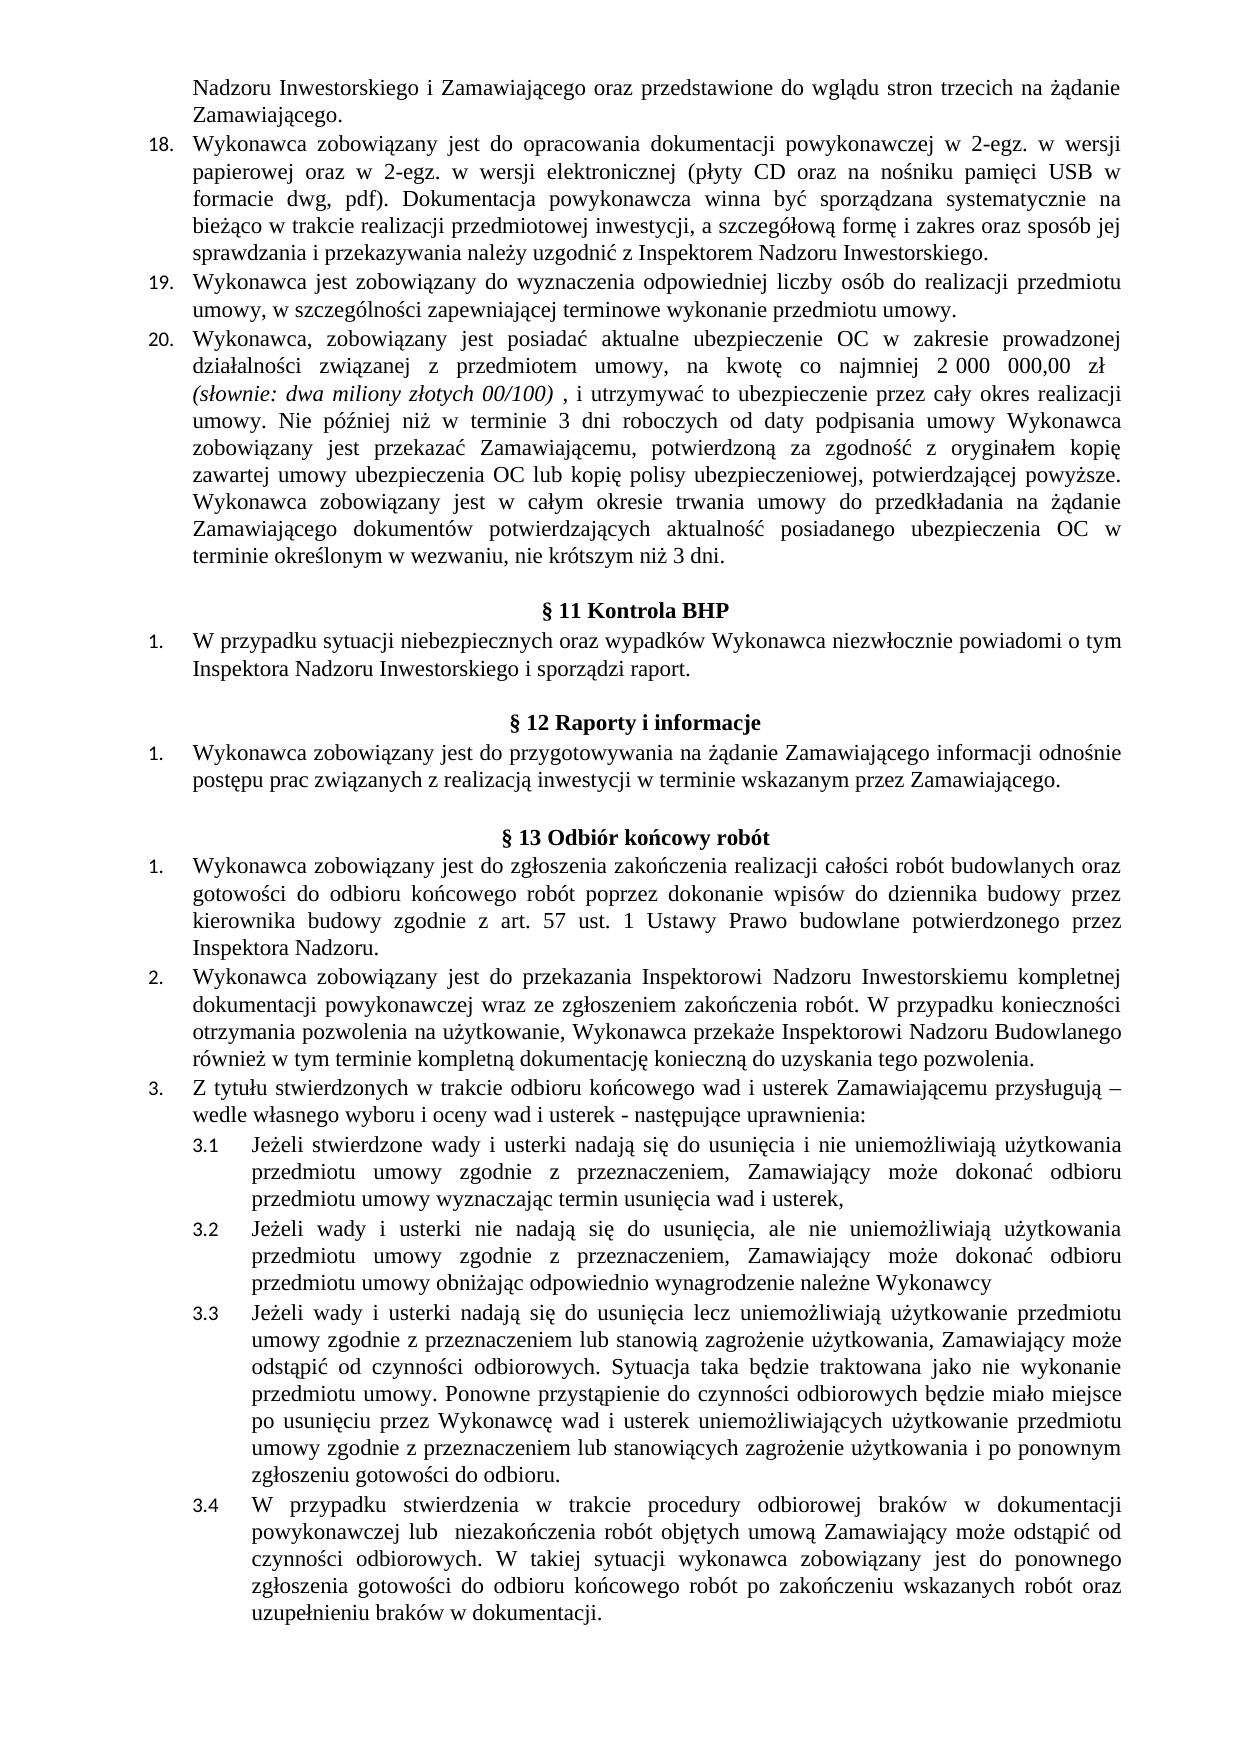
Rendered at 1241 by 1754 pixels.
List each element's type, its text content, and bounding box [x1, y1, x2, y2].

list Wykonawca zobowiązany jest do przygotowywania na żądanie Zamawiającego informacji odnośnie postępu prac związanych z realizacją inwestycji w terminie wskazanym przez Zamawiającego. [148, 739, 1123, 792]
list Jeżeli stwierdzone wady i usterki nadają się do usunięcia i nie uniemożliwiają użytkowania przedmiotu umowy zgodnie z przeznaczeniem, Zamawiający może dokonać odbioru przedmiotu umowy wyznaczając termin usunięcia wad i usterek, [192, 1131, 1123, 1212]
list Wykonawca zobowiązany jest do opracowania dokumentacji powykonawczej w 2-egz. w wersji papierowej oraz w 2-egz. w wersji elektronicznej (płyty CD oraz na nośniku pamięci USB w formacie dwg, pdf). Dokumentacja powykonawcza winna być sporządzana systematycznie na bieżąco w trakcie realizacji przedmiotowej inwestycji, a szczegółową formę i zakres oraz sposób jej sprawdzania i przekazywania należy uzgodnić z Inspektorem Nadzoru Inwestorskiego. [148, 130, 1123, 265]
list W przypadku stwierdzenia w trakcie procedury odbiorowej braków w dokumentacji powykonawczej lub niezakończenia robót objętych umową Zamawiający może odstąpić od czynności odbiorowych. W takiej sytuacji wykonawca zobowiązany jest do ponownego zgłoszenia gotowości do odbioru końcowego robót po zakończeniu wskazanych robót oraz uzupełnieniu braków w dokumentacji. [192, 1491, 1123, 1626]
list W przypadku sytuacji niebezpiecznych oraz wypadków Wykonawca niezwłocznie powiadomi o tym Inspektora Nadzoru Inwestorskiego i sporządzi raport. [148, 627, 1123, 681]
list Jeżeli wady i usterki nie nadają się do usunięcia, ale nie uniemożliwiają użytkowania przedmiotu umowy zgodnie z przeznaczeniem, Zamawiający może dokonać odbioru przedmiotu umowy obniżając odpowiednio wynagrodzenie należne Wykonawcy [192, 1215, 1123, 1296]
list Wykonawca jest zobowiązany do wyznaczenia odpowiedniej liczby osób do realizacji przedmiotu umowy, w szczególności zapewniającej terminowe wykonanie przedmiotu umowy. [148, 268, 1123, 322]
list Wykonawca, zobowiązany jest posiadać aktualne ubezpieczenie OC w zakresie prowadzonej działalności związanej z przedmiotem umowy, na kwotę co najmniej 2 000 000,00 zł (słownie: dwa miliony złotych 00/100) , i utrzymywać to ubezpieczenie przez cały okres realizacji umowy. Nie później niż w terminie 3 dni roboczych od daty podpisania umowy Wykonawca zobowiązany jest przekazać Zamawiającemu, potwierdzoną za zgodność z oryginałem kopię zawartej umowy ubezpieczenia OC lub kopię polisy ubezpieczeniowej, potwierdzającej powyższe. Wykonawca zobowiązany jest w całym okresie trwania umowy do przedkładania na żądanie Zamawiającego dokumentów potwierdzających aktualność posiadanego ubezpieczenia OC w terminie określonym w wezwaniu, nie krótszym niż 3 dni. [148, 325, 1123, 568]
list Z tytułu stwierdzonych w trakcie odbioru końcowego wad i usterek Zamawiającemu przysługują – wedle własnego wyboru i oceny wad i usterek - następujące uprawnienia: [148, 1074, 1123, 1128]
list Jeżeli wady i usterki nadają się do usunięcia lecz uniemożliwiają użytkowanie przedmiotu umowy zgodnie z przeznaczeniem lub stanowią zagrożenie użytkowania, Zamawiający może odstąpić od czynności odbiorowych. Sytuacja taka będzie traktowana jako nie wykonanie przedmiotu umowy. Ponowne przystąpienie do czynności odbiorowych będzie miało miejsce po usunięciu przez Wykonawcę wad i usterek uniemożliwiających użytkowanie przedmiotu umowy zgodnie z przeznaczeniem lub stanowiących zagrożenie użytkowania i po ponownym zgłoszeniu gotowości do odbioru. [192, 1299, 1123, 1488]
list Wykonawca zobowiązany jest do przekazania Inspektorowi Nadzoru Inwestorskiemu kompletnej dokumentacji powykonawczej wraz ze zgłoszeniem zakończenia robót. W przypadku konieczności otrzymania pozwolenia na użytkowanie, Wykonawca przekaże Inspektorowi Nadzoru Budowlanego również w tym terminie kompletną dokumentację konieczną do uzyskania tego pozwolenia. [148, 963, 1123, 1071]
subtitle § 12 Raporty i informacje [148, 709, 1122, 735]
list Wykonawca zobowiązany jest do zgłoszenia zakończenia realizacji całości robót budowlanych oraz gotowości do odbioru końcowego robót poprzez dokonanie wpisów do dziennika budowy przez kierownika budowy zgodnie z art. 57 ust. 1 Ustawy Prawo budowlane potwierdzonego przez Inspektora Nadzoru. [148, 852, 1123, 960]
subtitle § 11 Kontrola BHP [148, 598, 1123, 624]
text § 13 Odbiór końcowy robót [148, 824, 1123, 850]
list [148, 74, 1123, 127]
